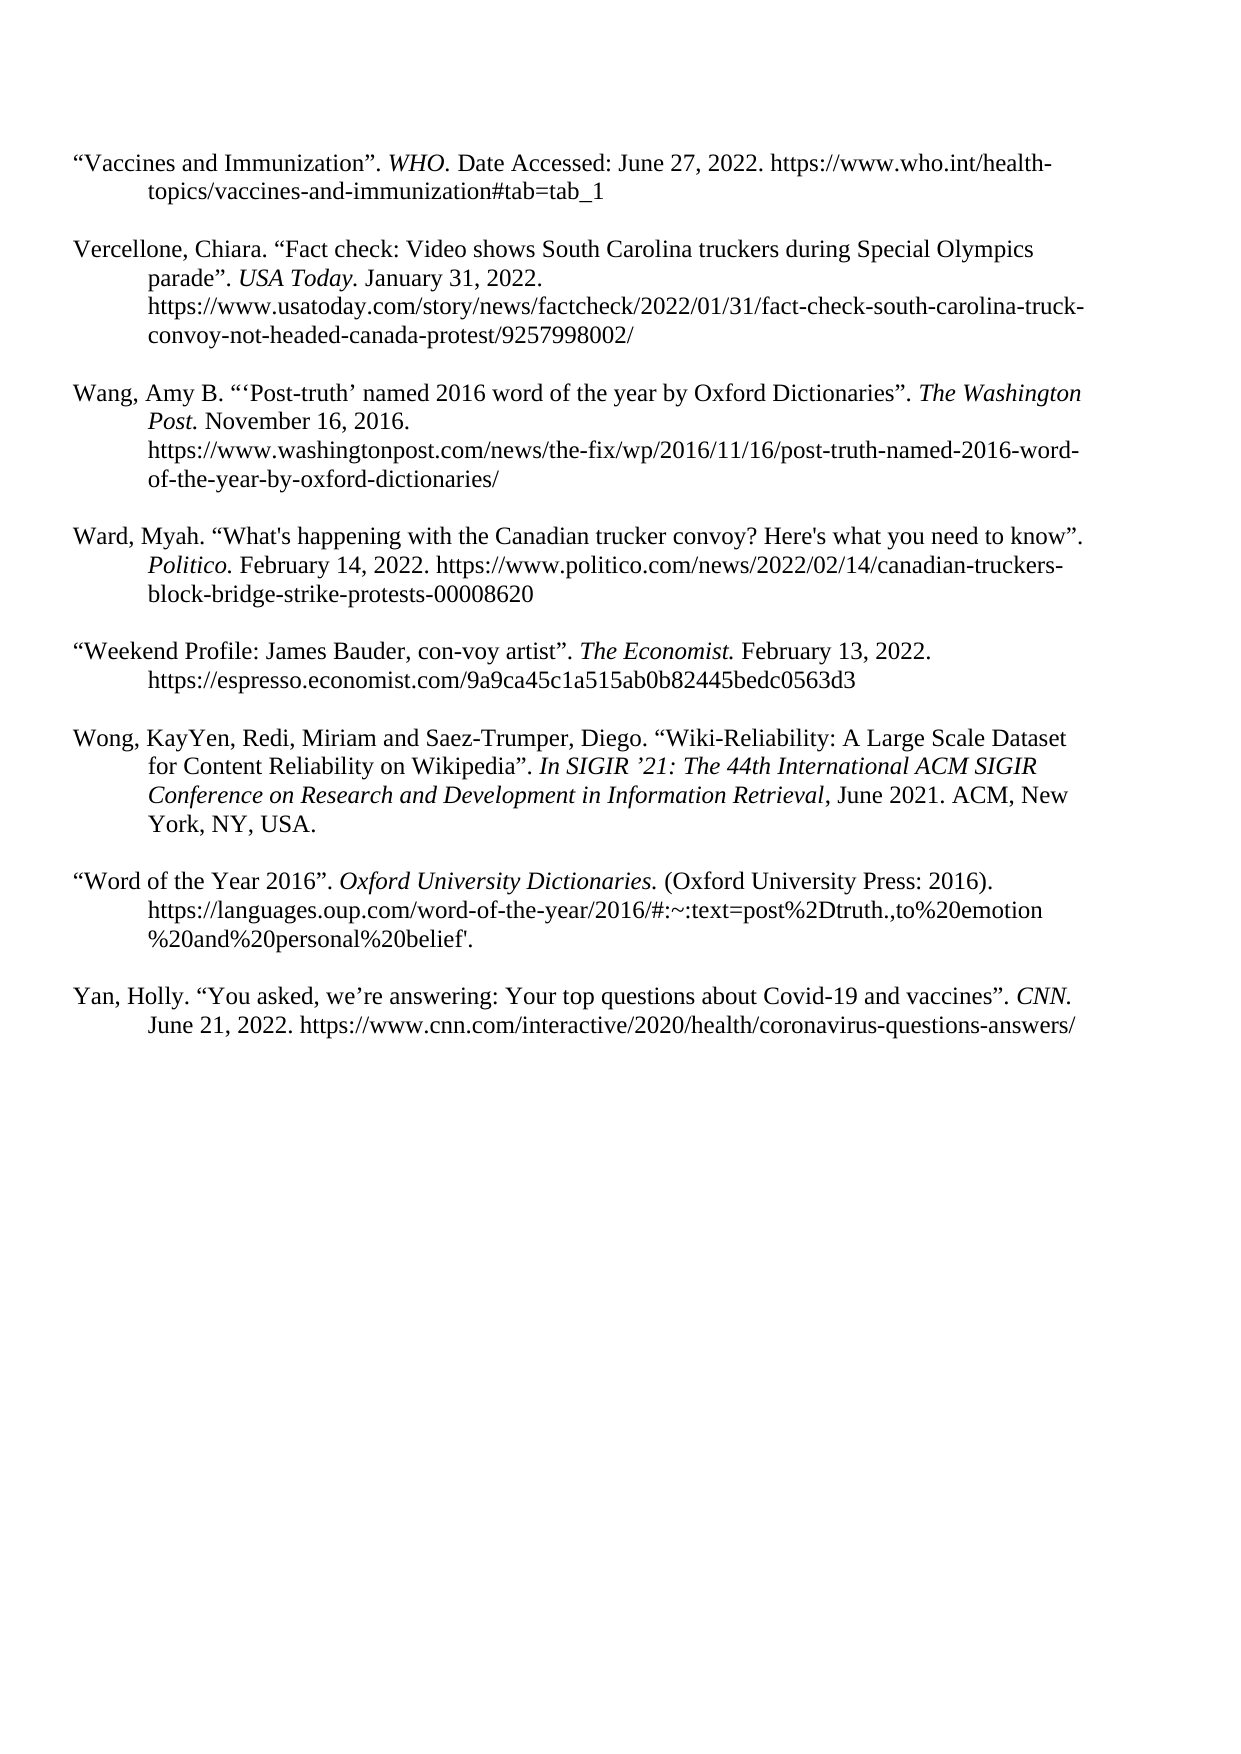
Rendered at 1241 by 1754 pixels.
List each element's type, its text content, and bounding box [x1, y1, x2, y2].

text Wang, Amy B. “‘Post-truth’ named 2016 word of the year by Oxford Dictionaries”. The Washington Post. November 16, 2016. https://www.washingtonpost.com/news/the-fix/wp/2016/11/16/post-truth-named-2016-word-of-the-year-by-oxford-dictionaries/ [73, 378, 1093, 493]
text Yan, Holly. “You asked, we’re answering: Your top questions about Covid-19 and vaccines”. CNN. June 21, 2022. https://www.cnn.com/interactive/2020/health/coronavirus-questions-answers/ [73, 981, 1093, 1039]
text “Vaccines and Immunization”. WHO. Date Accessed: June 27, 2022. https://www.who.int/health-topics/vaccines-and-immunization#tab=tab_1 [73, 148, 1093, 205]
text “Word of the Year 2016”. Oxford University Dictionaries. (Oxford University Press: 2016). https://languages.oup.com/word-of-the-year/2016/#:~:text=post%2Dtruth.,to%20emotion%20and%20personal%20belief'. [73, 866, 1093, 953]
text “Weekend Profile: James Bauder, con-voy artist”. The Economist. February 13, 2022. https://espresso.economist.com/9a9ca45c1a515ab0b82445bedc0563d3 [73, 636, 1093, 694]
text Wong, KayYen, Redi, Miriam and Saez-Trumper, Diego. “Wiki-Reliability: A Large Scale Dataset for Content Reliability on Wikipedia”. In SIGIR ’21: The 44th International ACM SIGIR Conference on Research and Development in Information Retrieval, June 2021. ACM, New York, NY, USA. [73, 723, 1093, 838]
text Ward, Myah. “What's happening with the Canadian trucker convoy? Here's what you need to know”. Politico. February 14, 2022. https://www.politico.com/news/2022/02/14/canadian-truckers-block-bridge-strike-protests-00008620 [73, 521, 1093, 608]
text Vercellone, Chiara. “Fact check: Video shows South Carolina truckers during Special Olympics parade”. USA Today. January 31, 2022. https://www.usatoday.com/story/news/factcheck/2022/01/31/fact-check-south-carolina-truck-convoy-not-headed-canada-protest/9257998002/ [73, 234, 1093, 349]
